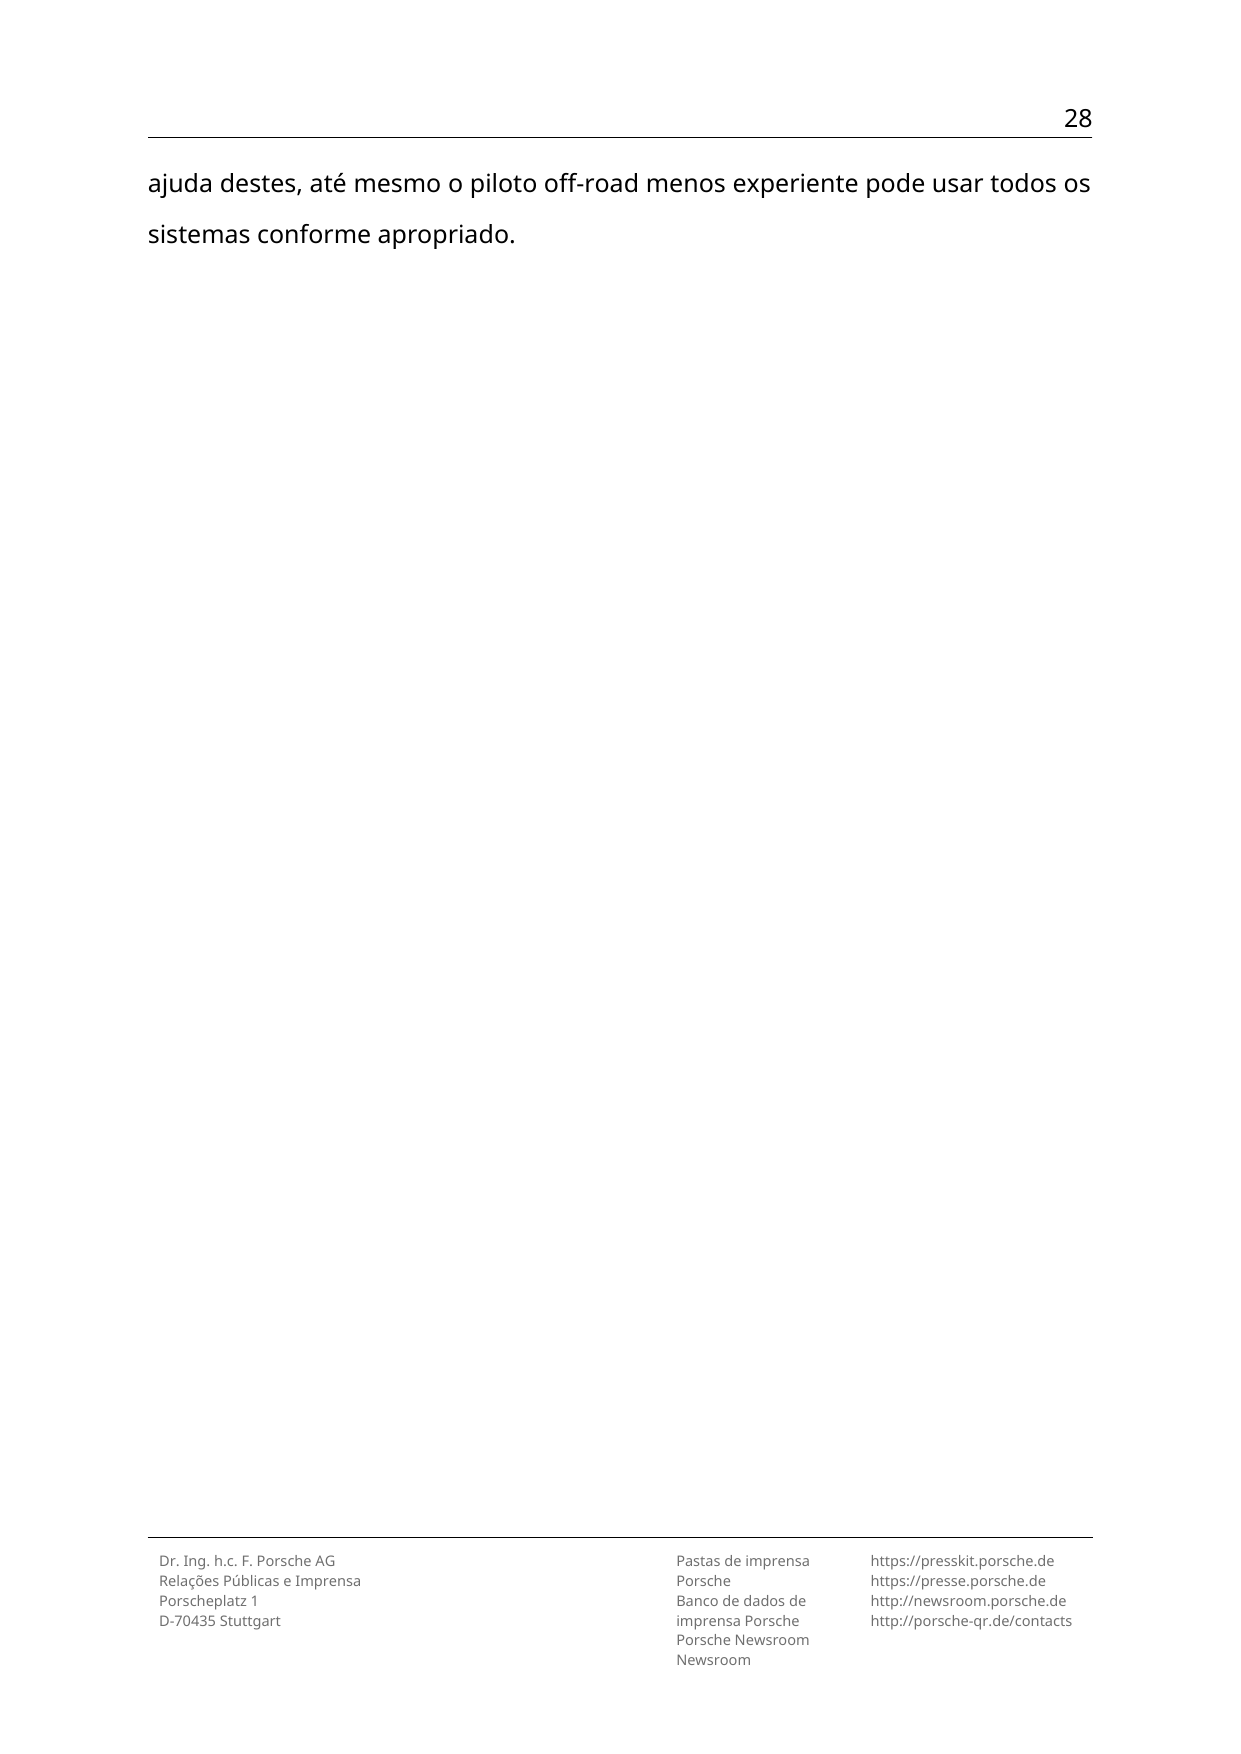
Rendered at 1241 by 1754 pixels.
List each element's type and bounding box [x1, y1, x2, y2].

text [148, 166, 1092, 251]
